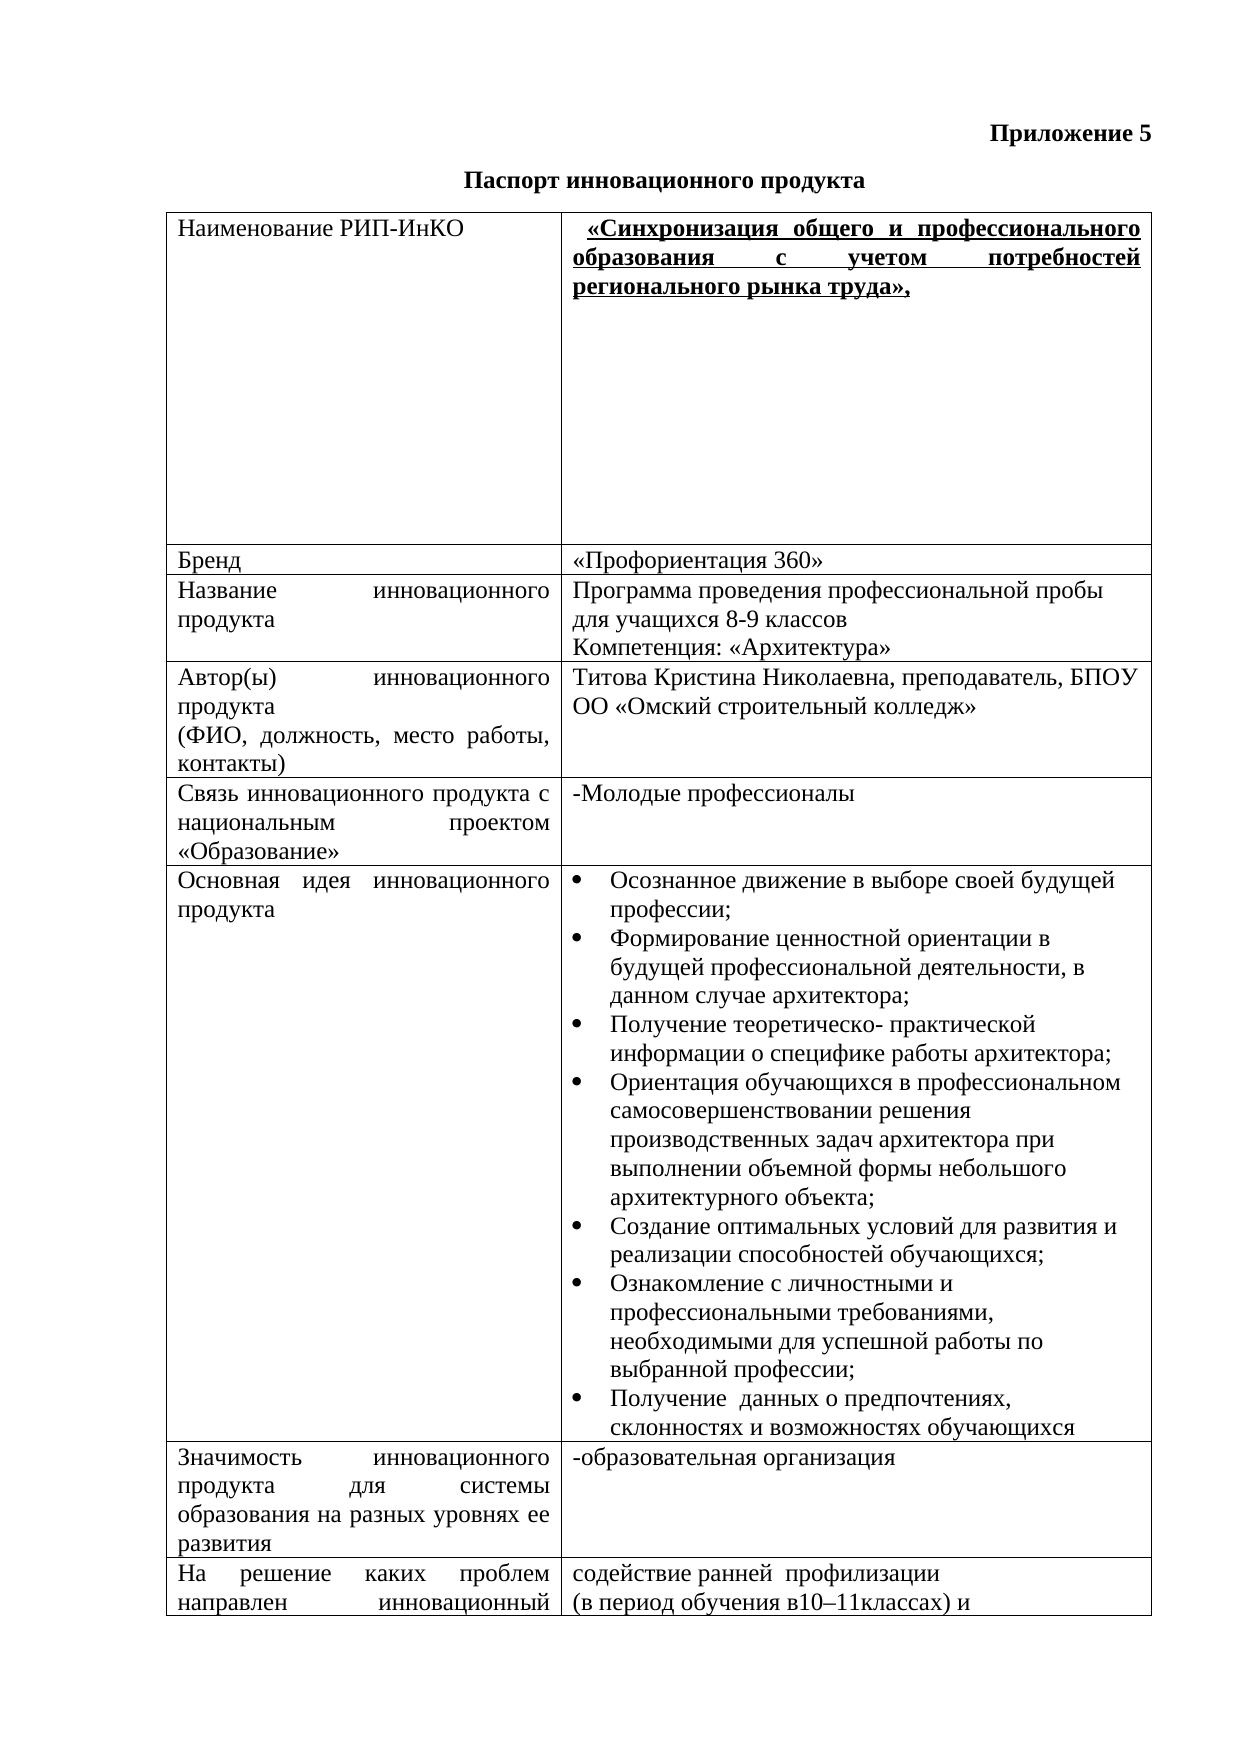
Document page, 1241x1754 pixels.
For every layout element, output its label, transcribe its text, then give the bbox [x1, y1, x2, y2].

text Приложение 5 [177, 118, 1152, 147]
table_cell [562, 1558, 1151, 1615]
table_cell Название инновационного продукта [167, 575, 561, 661]
text Паспорт инновационного продукта [177, 165, 1152, 194]
table_cell Автор(ы) инновационного продукта (ФИО, должность, место работы, контакты) [167, 662, 561, 777]
table_header «Синхронизация общего и профессионального образования с учетом потребностей регионального рынка труда», [562, 213, 1151, 544]
table_cell Титова Кристина Николаевна, преподаватель, БПОУ ОО «Омский строительный колледж» [562, 662, 1151, 777]
table_cell -образовательная организация [562, 1442, 1151, 1557]
table_cell -Молодые профессионалы [562, 778, 1151, 864]
table_cell Связь инновационного продукта с национальным проектом «Образование» [167, 778, 561, 864]
table_cell Значимость инновационного продукта для системы образования на разных уровнях ее развития [167, 1442, 561, 1557]
table_cell Бренд [167, 545, 561, 574]
table_cell Основная идея инновационного продукта [167, 866, 561, 1441]
table_cell «Профориентация 360» [562, 545, 1151, 574]
table_cell Осознанное движение в выборе своей будущей профессии; Формирование ценностной ориентации в будущей профессиональной деятельности, в данном случае архитектора; Получение теоретическо- практической информации о специфике работы архитектора; Ориентация обучающихся в профессиональном самосовершенствовании решения производственных задач архитектора при выполнении объемной формы небольшого архитектурного объекта; Создание оптимальных условий для развития и реализации способностей обучающихся; Ознакомление с личностными и профессиональными требованиями, необходимыми для успешной работы по выбранной профессии; Получение данных о предпочтениях, склонностях и возможностях обучающихся [562, 866, 1151, 1441]
table_cell Программа проведения профессиональной пробы для учащихся 8-9 классов Компетенция: «Архитектура» [562, 575, 1151, 661]
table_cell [167, 1558, 561, 1615]
table_header Наименование РИП-ИнКО [167, 213, 561, 544]
